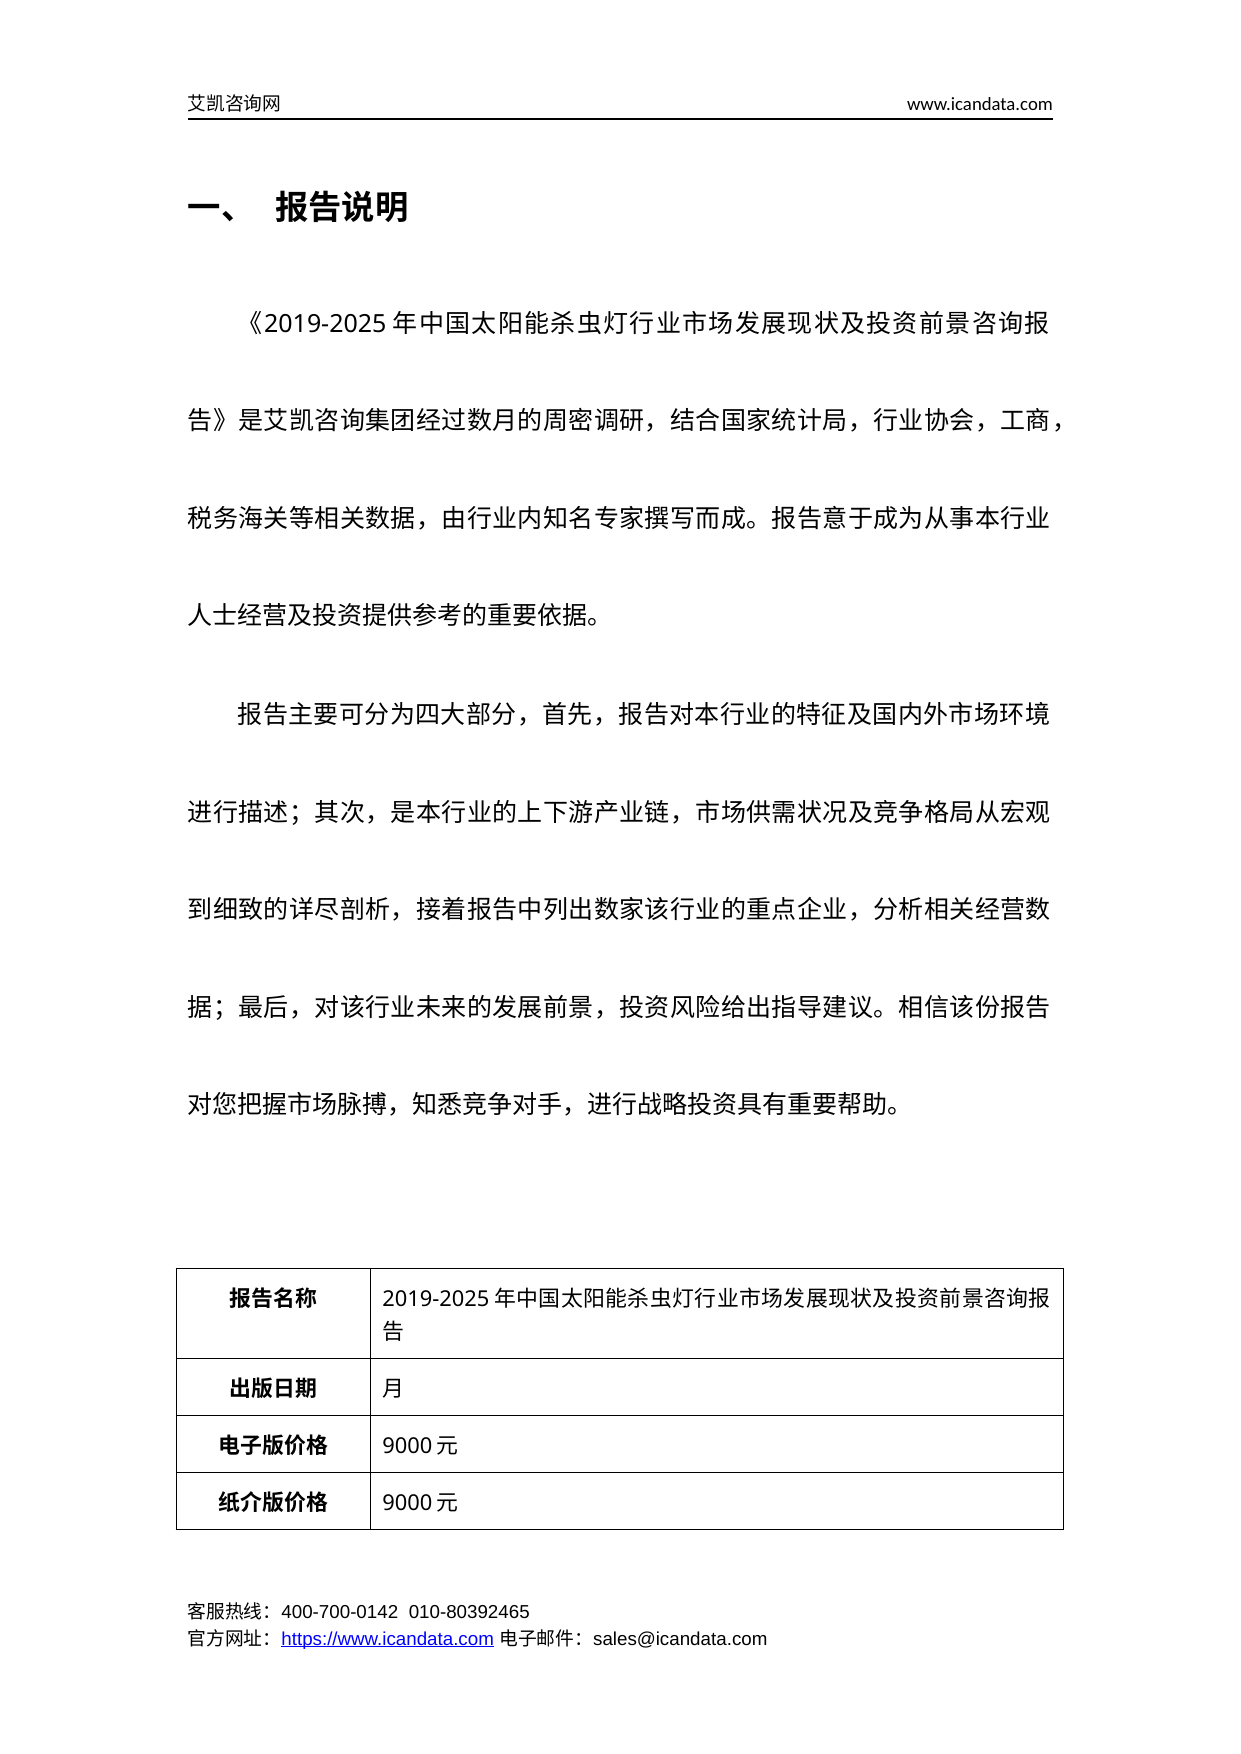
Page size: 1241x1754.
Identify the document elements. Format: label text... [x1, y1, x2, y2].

table_cell 纸介版价格 [177, 1473, 370, 1529]
table_cell 月 [371, 1359, 1063, 1415]
table_header 报告名称 [177, 1269, 370, 1358]
subtitle 报告说明 [187, 172, 1053, 237]
table_header 2019-2025年中国太阳能杀虫灯行业市场发展现状及投资前景咨询报告 [371, 1269, 1063, 1358]
table_cell 电子版价格 [177, 1416, 370, 1472]
table_cell 出版日期 [177, 1359, 370, 1415]
text 《2019-2025年中国太阳能杀虫灯行业市场发展现状及投资前景咨询报告》是艾凯咨询集团经过数月的周密调研，结合国家统计局，行业协会，工商，税务海关等相关数据，由行业内知名专家撰写而成。报告意于成为从事本行业人士经营及投资提供参考的重要依据。 [187, 289, 1053, 646]
text 报告主要可分为四大部分，首先，报告对本行业的特征及国内外市场环境进行描述；其次，是本行业的上下游产业链，市场供需状况及竞争格局从宏观到细致的详尽剖析，接着报告中列出数家该行业的重点企业，分析相关经营数据；最后，对该行业未来的发展前景，投资风险给出指导建议。相信该份报告对您把握市场脉搏，知悉竞争对手，进行战略投资具有重要帮助。 [187, 681, 1053, 1136]
table_cell 9000元 [371, 1473, 1063, 1529]
table_cell 9000元 [371, 1416, 1063, 1472]
